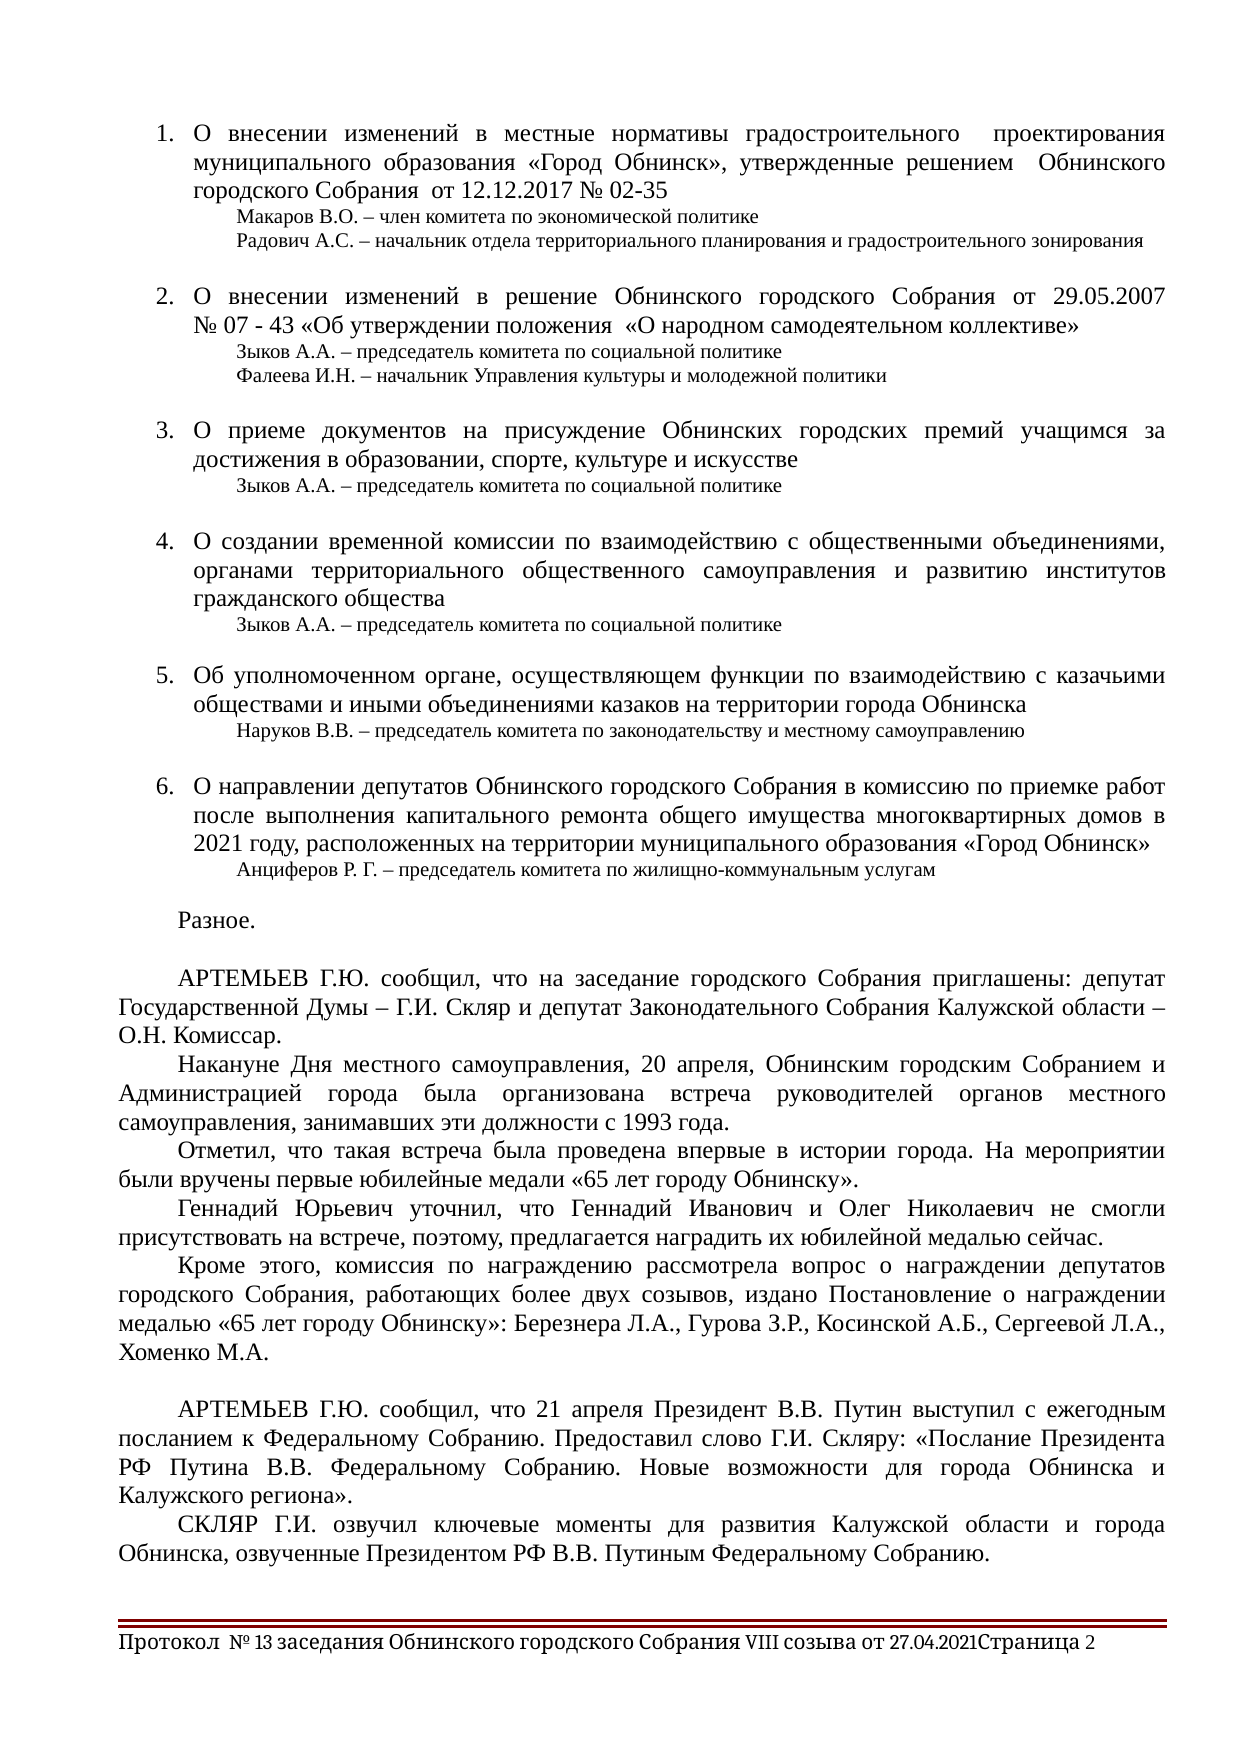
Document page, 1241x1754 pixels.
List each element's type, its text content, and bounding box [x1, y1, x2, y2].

list О направлении депутатов Обнинского городского Собрания в комиссию по приемке работ после выполнения капитального ремонта общего имущества многоквартирных домов в 2021 году, расположенных на территории муниципального образования «Город Обнинск» [156, 771, 1167, 857]
text Накануне Дня местного самоуправления, 20 апреля, Обнинским городским Собранием и Администрацией города была организована встреча руководителей органов местного самоуправления, занимавших эти должности с 1993 года. [118, 1049, 1167, 1135]
list О внесении изменений в решение Обнинского городского Собрания от 29.05.2007 № 07 - 43 «Об утверждении положения «О народном самодеятельном коллективе» [156, 281, 1167, 339]
text Анциферов Р. Г. – председатель комитета по жилищно-коммунальным услугам [192, 857, 1167, 881]
text Макаров В.О. – член комитета по экономической политике [192, 204, 1167, 228]
list Об уполномоченном органе, осуществляющем функции по взаимодействию с казачьими обществами и иными объединениями казаков на территории города Обнинска [156, 661, 1167, 718]
text Геннадий Юрьевич уточнил, что Геннадий Иванович и Олег Николаевич не смогли присутствовать на встрече, поэтому, предлагается наградить их юбилейной медалью сейчас. [118, 1193, 1167, 1250]
list О внесении изменений в местные нормативы градостроительного проектирования муниципального образования «Город Обнинск», утвержденные решением Обнинского городского Собрания от 12.12.2017 № 02-35 [156, 118, 1167, 204]
text Зыков А.А. – председатель комитета по социальной политике [193, 339, 1167, 363]
text Отметил, что такая встреча была проведена впервые в истории города. На мероприятии были вручены первые юбилейные медали «65 лет городу Обнинску». [118, 1135, 1167, 1193]
text Кроме этого, комиссия по награждению рассмотрела вопрос о награждении депутатов городского Собрания, работающих более двух созывов, издано Постановление о награждении медалью «65 лет городу Обнинску»: Березнера Л.А., Гурова З.Р., Косинской А.Б., Сергеевой Л.А., Хоменко М.А. [118, 1250, 1167, 1365]
list Зыков А.А. – председатель комитета по социальной политике [193, 612, 1167, 636]
text СКЛЯР Г.И. озвучил ключевые моменты для развития Калужской области и города Обнинска, озвученные Президентом РФ В.В. Путиным Федеральному Собранию. [118, 1509, 1167, 1567]
text АРТЕМЬЕВ Г.Ю. сообщил, что на заседание городского Собрания приглашены: депутат Государственной Думы – Г.И. Скляр и депутат Законодательного Собрания Калужской области – О.Н. Комиссар. [118, 963, 1167, 1049]
text Зыков А.А. – председатель комитета по социальной политике [229, 473, 1167, 497]
list О приеме документов на присуждение Обнинских городских премий учащимся за достижения в образовании, спорте, культуре и искусстве [156, 416, 1167, 473]
text Разное. [177, 905, 1167, 934]
list О создании временной комиссии по взаимодействию с общественными объединениями, органами территориального общественного самоуправления и развитию институтов гражданского общества [156, 526, 1167, 612]
text Наруков В.В. – председатель комитета по законодательству и местному самоуправлению [192, 718, 1167, 742]
text Фалеева И.Н. – начальник Управления культуры и молодежной политики [162, 363, 1167, 387]
text АРТЕМЬЕВ Г.Ю. сообщил, что 21 апреля Президент В.В. Путин выступил с ежегодным посланием к Федеральному Собранию. Предоставил слово Г.И. Скляру: «Послание Президента РФ Путина В.В. Федеральному Собранию. Новые возможности для города Обнинска и Калужского региона». [118, 1394, 1167, 1509]
text Радович А.С. – начальник отдела территориального планирования и градостроительного зонирования [192, 228, 1167, 252]
